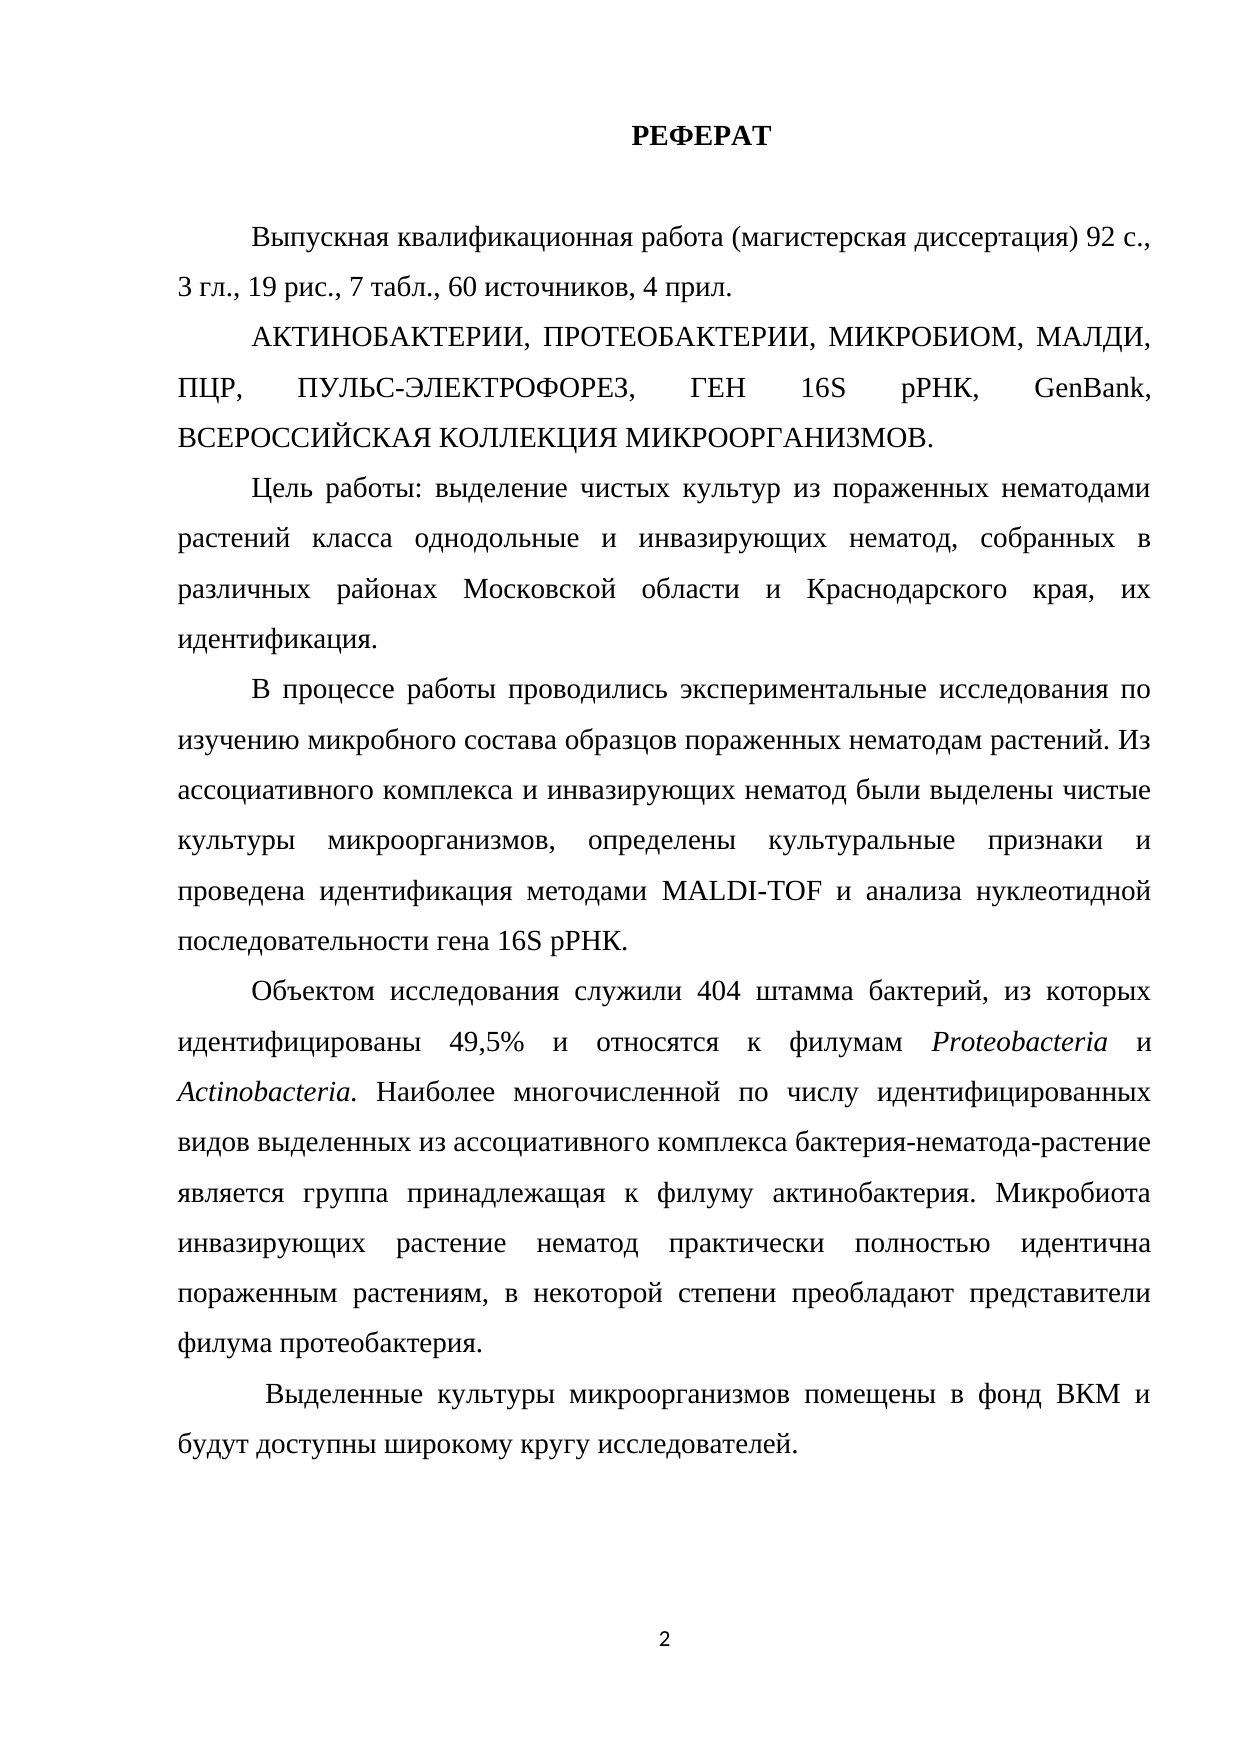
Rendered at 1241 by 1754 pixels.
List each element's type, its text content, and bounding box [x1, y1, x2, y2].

text Объектом исследования служили 404 штамма бактерий, из которых идентифицированы 49,5% и относятся к филумам Proteobacteria и Actinobacteria. Наиболее многочисленной по числу идентифицированных видов выделенных из ассоциативного комплекса бактерия-нематода-растение является группа принадлежащая к филуму актинобактерия. Микробиота инвазирующих растение нематод практически полностью идентична пораженным растениям, в некоторой степени преобладают представители филума протеобактерия. [177, 973, 1152, 1359]
text В процессе работы проводились экспериментальные исследования по изучению микробного состава образцов пораженных нематодам растений. Из ассоциативного комплекса и инвазирующих нематод были выделены чистые культуры микроорганизмов, определены культуральные признаки и проведена идентификация методами MALDI-TOF и анализа нуклеотидной последовательности гена 16S рРНК. [177, 672, 1152, 957]
text Выделенные культуры микроорганизмов помещены в фонд ВКМ и будут доступны широкому кругу исследователей. [177, 1376, 1152, 1460]
text Выпускная квалификационная работа (магистерская диссертация) 92 с., 3 гл., 19 рис., 7 табл., 60 источников, 4 прил. [177, 219, 1152, 303]
text РЕФЕРАТ [177, 118, 1152, 152]
text Цель работы: выделение чистых культур из пораженных нематодами растений класса однодольные и инвазирующих нематод, собранных в различных районах Московской области и Краснодарского края, их идентификация. [177, 470, 1152, 655]
text АКТИНОБАКТЕРИИ, ПРОТЕОБАКТЕРИИ, МИКРОБИОМ, МАЛДИ, ПЦР, ПУЛЬС-ЭЛЕКТРОФОРЕЗ, ГЕН 16S рРНК, GenBank, ВСЕРОССИЙСКАЯ КОЛЛЕКЦИЯ МИКРООРГАНИЗМОВ. [177, 319, 1152, 453]
